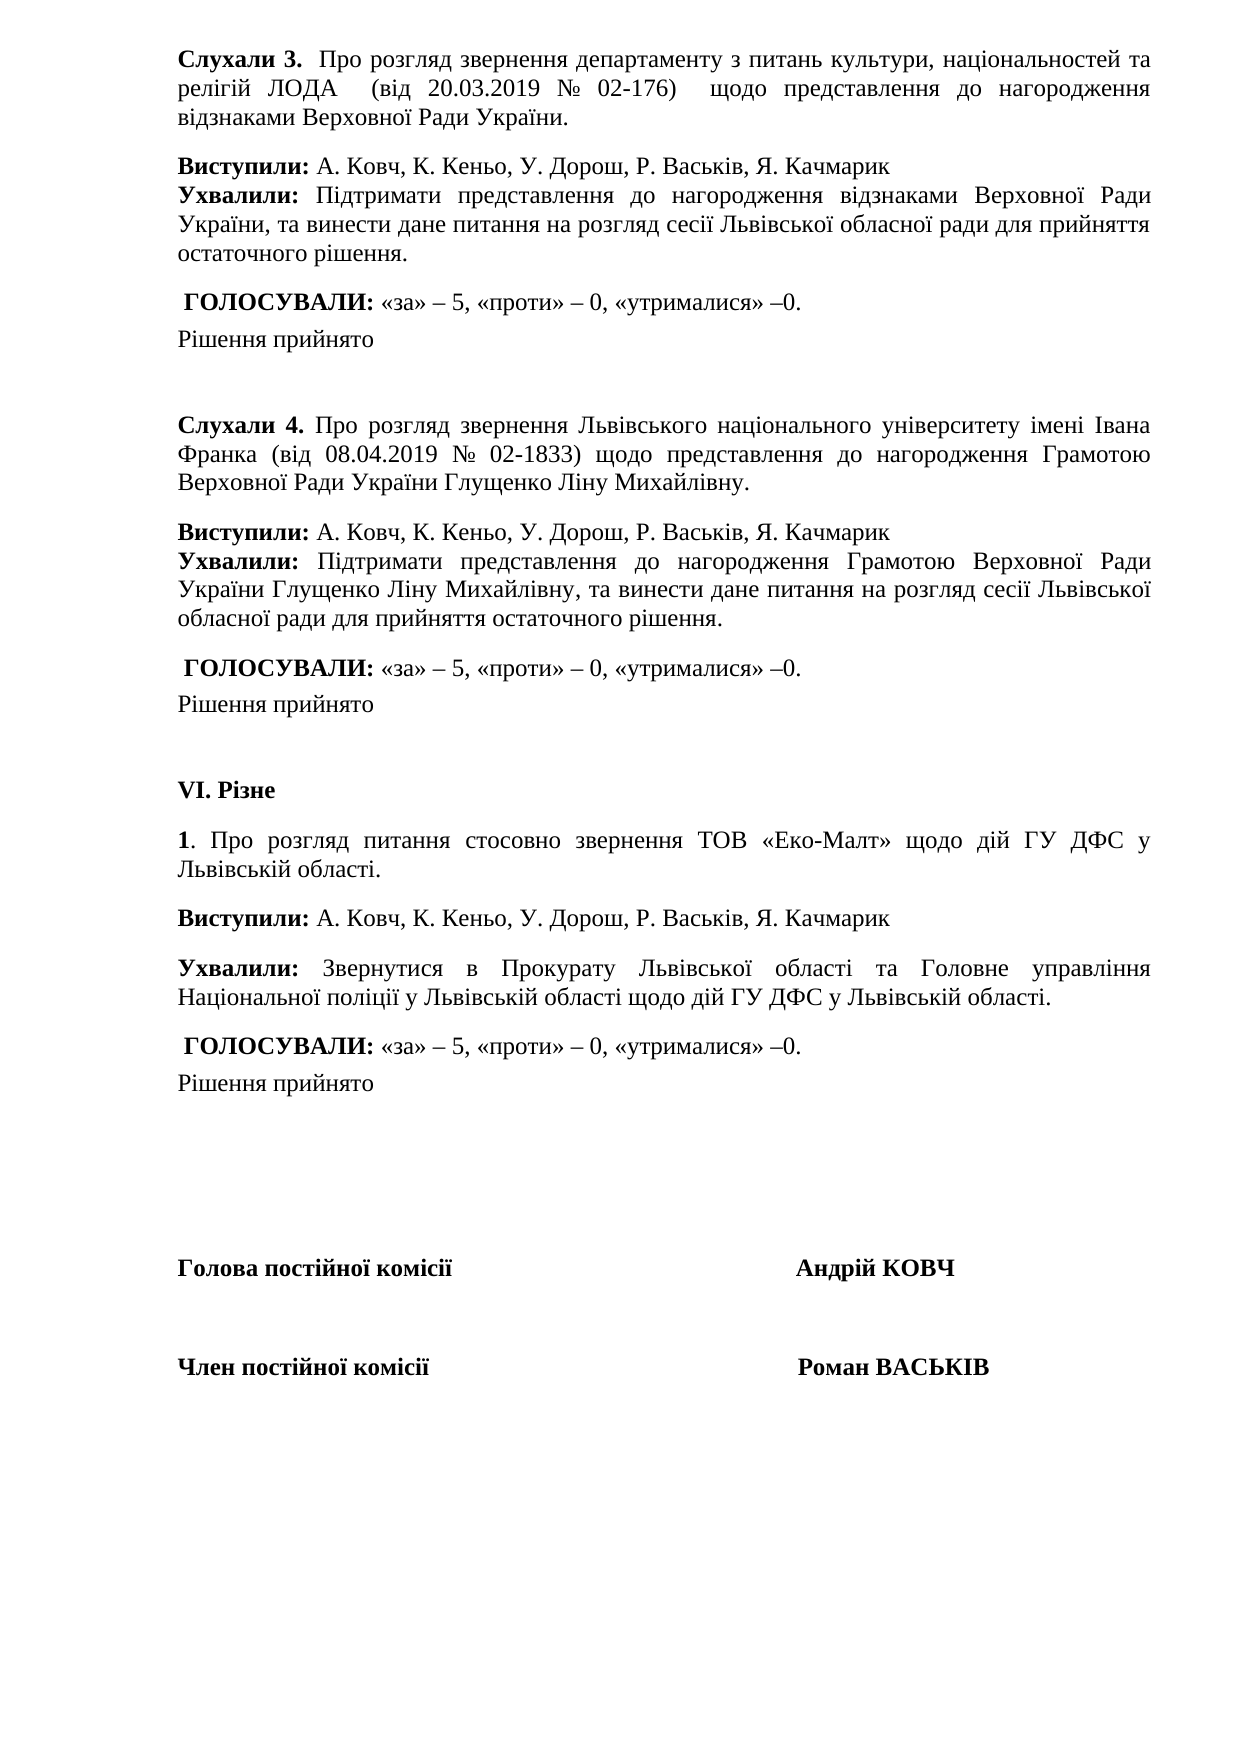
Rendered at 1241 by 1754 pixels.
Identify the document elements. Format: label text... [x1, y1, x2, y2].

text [177, 151, 1152, 180]
text Ухвалили: Звернутися в Прокурату Львівської області та Головне управління Національної поліції у Львівській області щодо дій ГУ ДФС у Львівській області. [177, 953, 1152, 1011]
text Слухали 3. Про розгляд звернення департаменту з питань культури, національностей та релігій ЛОДА (від 20.03.2019 № 02-176) щодо представлення до нагородження відзнаками Верховної Ради України. [177, 44, 1152, 131]
text Голова постійної комісії Андрій КОВЧ [177, 1253, 1152, 1282]
text ГОЛОСУВАЛИ: «за» – 5, «проти» – 0, «утрималися» –0. [177, 653, 1152, 682]
text Виступили: А. Ковч, К. Кеньо, У. Дорош, Р. Васьків, Я. Качмарик [177, 517, 1152, 546]
text 1. Про розгляд питання стосовно звернення ТОВ «Еко-Малт» щодо дій ГУ ДФС у Львівській області. [177, 825, 1152, 883]
text Ухвалили: Підтримати представлення до нагородження Грамотою Верховної Ради України Глущенко Ліну Михайлівну, та винести дане питання на розгляд сесії Львівської обласної ради для прийняття остаточного рішення. [177, 546, 1152, 632]
text Рішення прийнято [177, 1068, 1152, 1097]
text Рішення прийнято [177, 689, 1152, 718]
text VI. Різне [177, 776, 1152, 804]
text Член постійної комісії Роман ВАСЬКІВ [177, 1352, 1152, 1381]
text Рішення прийнято [177, 324, 1152, 353]
text Слухали 4. Про розгляд звернення Львівського національного університету імені Івана Франка (від 08.04.2019 № 02-1833) щодо представлення до нагородження Грамотою Верховної Ради України Глущенко Ліну Михайлівну. [177, 410, 1152, 496]
text Ухвалили: Підтримати представлення до нагородження відзнаками Верховної Ради України, та винести дане питання на розгляд сесії Львівської обласної ради для прийняття остаточного рішення. [177, 180, 1152, 266]
text Виступили: А. Ковч, К. Кеньо, У. Дорош, Р. Васьків, Я. Качмарик [177, 903, 1152, 932]
text ГОЛОСУВАЛИ: «за» – 5, «проти» – 0, «утрималися» –0. [177, 287, 1152, 316]
text ГОЛОСУВАЛИ: «за» – 5, «проти» – 0, «утрималися» –0. [177, 1031, 1152, 1060]
